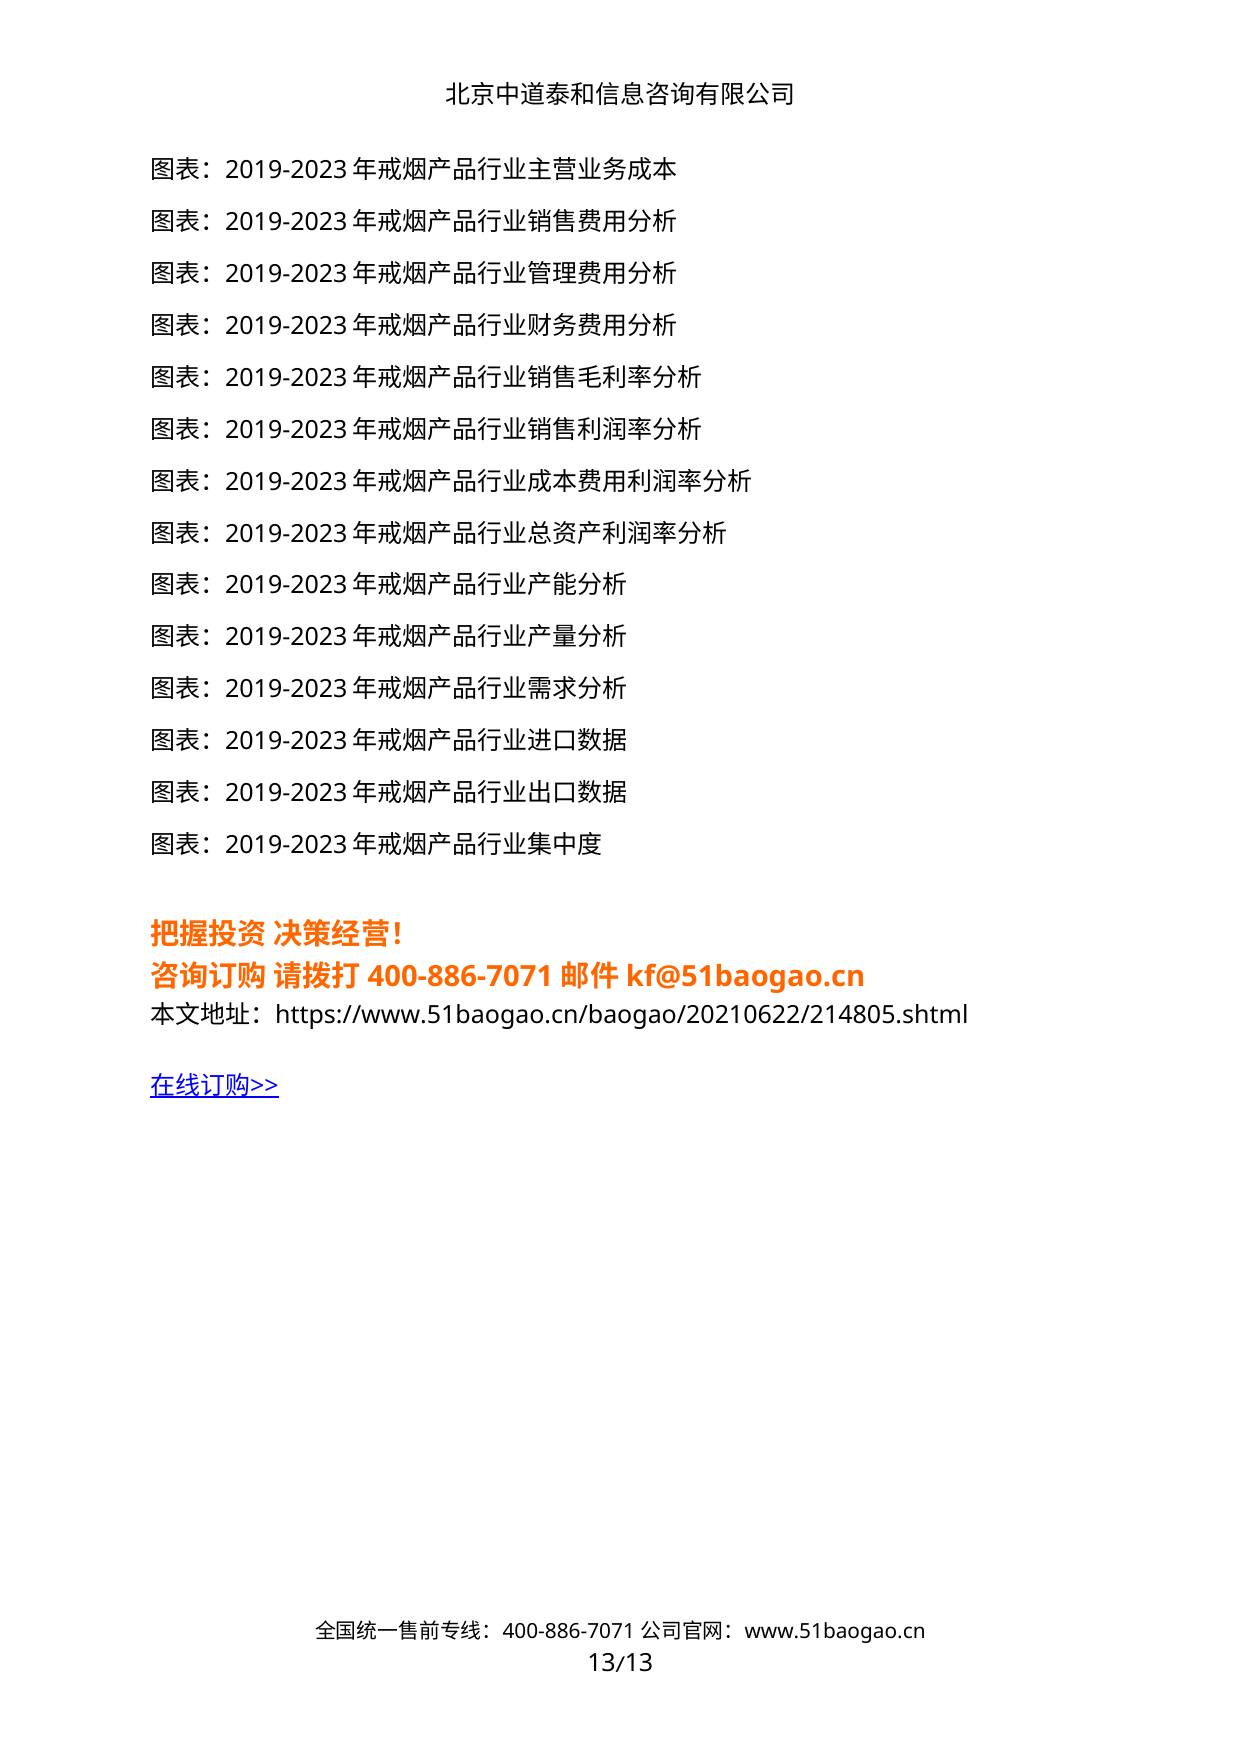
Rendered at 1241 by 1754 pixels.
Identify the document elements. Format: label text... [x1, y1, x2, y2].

text 图表：2019-2023年戒烟产品行业产能分析 [150, 565, 1090, 601]
text 把握投资 决策经营！咨询订购 请拨打 400-886-7071 邮件 kf@51baogao.cn本文地址：https://www.51baogao.cn/baogao/20210622/214805.shtml [150, 876, 1090, 1031]
text 图表：2019-2023年戒烟产品行业销售利润率分析 [150, 409, 1090, 446]
text 图表：2019-2023年戒烟产品行业销售毛利率分析 [150, 357, 1090, 394]
text 图表：2019-2023年戒烟产品行业总资产利润率分析 [150, 513, 1090, 549]
text 图表：2019-2023年戒烟产品行业需求分析 [150, 669, 1090, 705]
text 图表：2019-2023年戒烟产品行业主营业务成本 [150, 150, 1090, 186]
text 图表：2019-2023年戒烟产品行业集中度 [150, 824, 1090, 861]
text 图表：2019-2023年戒烟产品行业管理费用分析 [150, 254, 1090, 290]
text 图表：2019-2023年戒烟产品行业出口数据 [150, 772, 1090, 809]
text 图表：2019-2023年戒烟产品行业财务费用分析 [150, 306, 1090, 342]
text 图表：2019-2023年戒烟产品行业成本费用利润率分析 [150, 461, 1090, 497]
text 图表：2019-2023年戒烟产品行业产量分析 [150, 617, 1090, 653]
text 图表：2019-2023年戒烟产品行业销售费用分析 [150, 202, 1090, 238]
text 图表：2019-2023年戒烟产品行业进口数据 [150, 721, 1090, 757]
text 在线订购>> [150, 1031, 1090, 1102]
